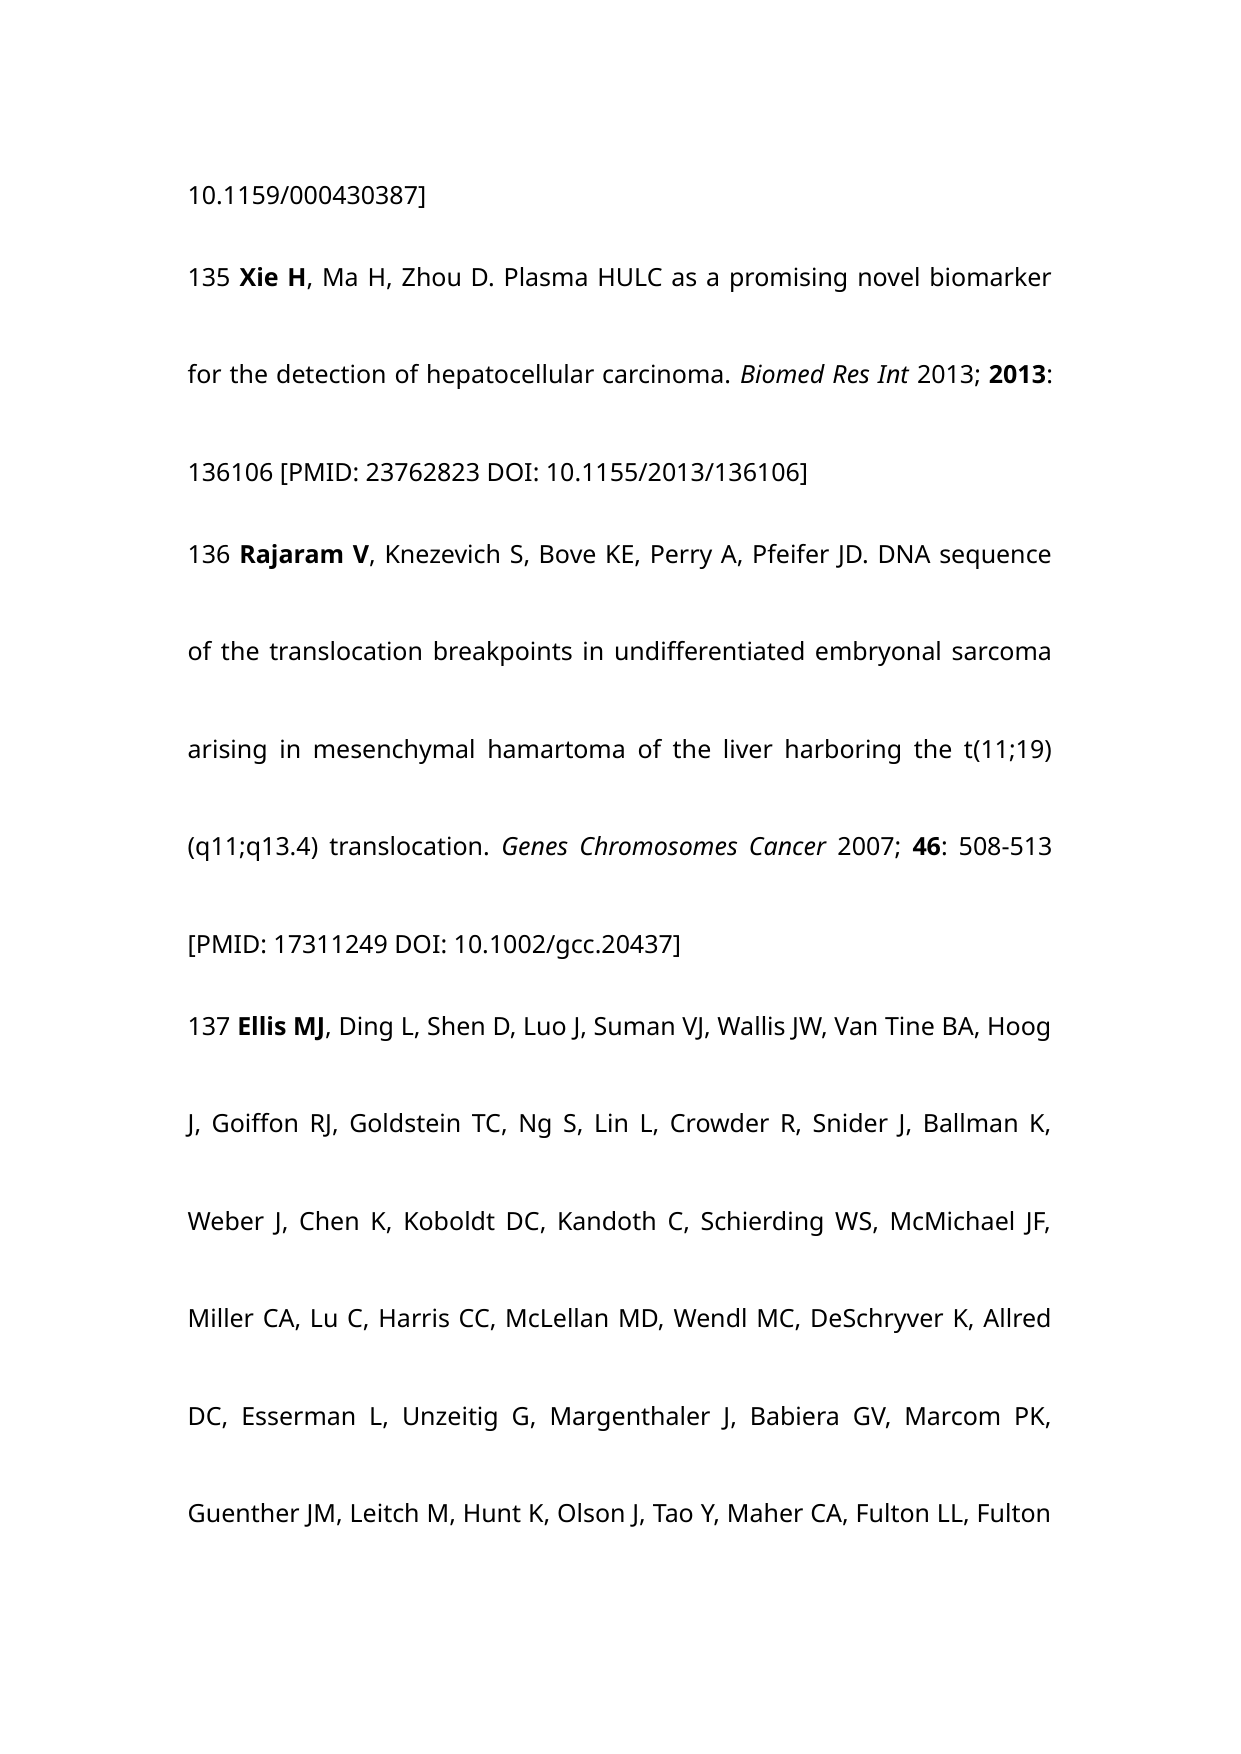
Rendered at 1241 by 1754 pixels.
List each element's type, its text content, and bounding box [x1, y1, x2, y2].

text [187, 162, 1053, 227]
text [187, 993, 1053, 1545]
text 136 Rajaram V, Knezevich S, Bove KE, Perry A, Pfeifer JD. DNA sequence of the translocation breakpoints in undifferentiated embryonal sarcoma arising in mesenchymal hamartoma of the liver harboring the t(11;19)(q11;q13.4) translocation. Genes Chromosomes Cancer 2007; 46: 508-513 [PMID: 17311249 DOI: 10.1002/gcc.20437] [187, 521, 1053, 976]
text 135 Xie H, Ma H, Zhou D. Plasma HULC as a promising novel biomarker for the detection of hepatocellular carcinoma. Biomed Res Int 2013; 2013: 136106 [PMID: 23762823 DOI: 10.1155/2013/136106] [187, 244, 1053, 504]
